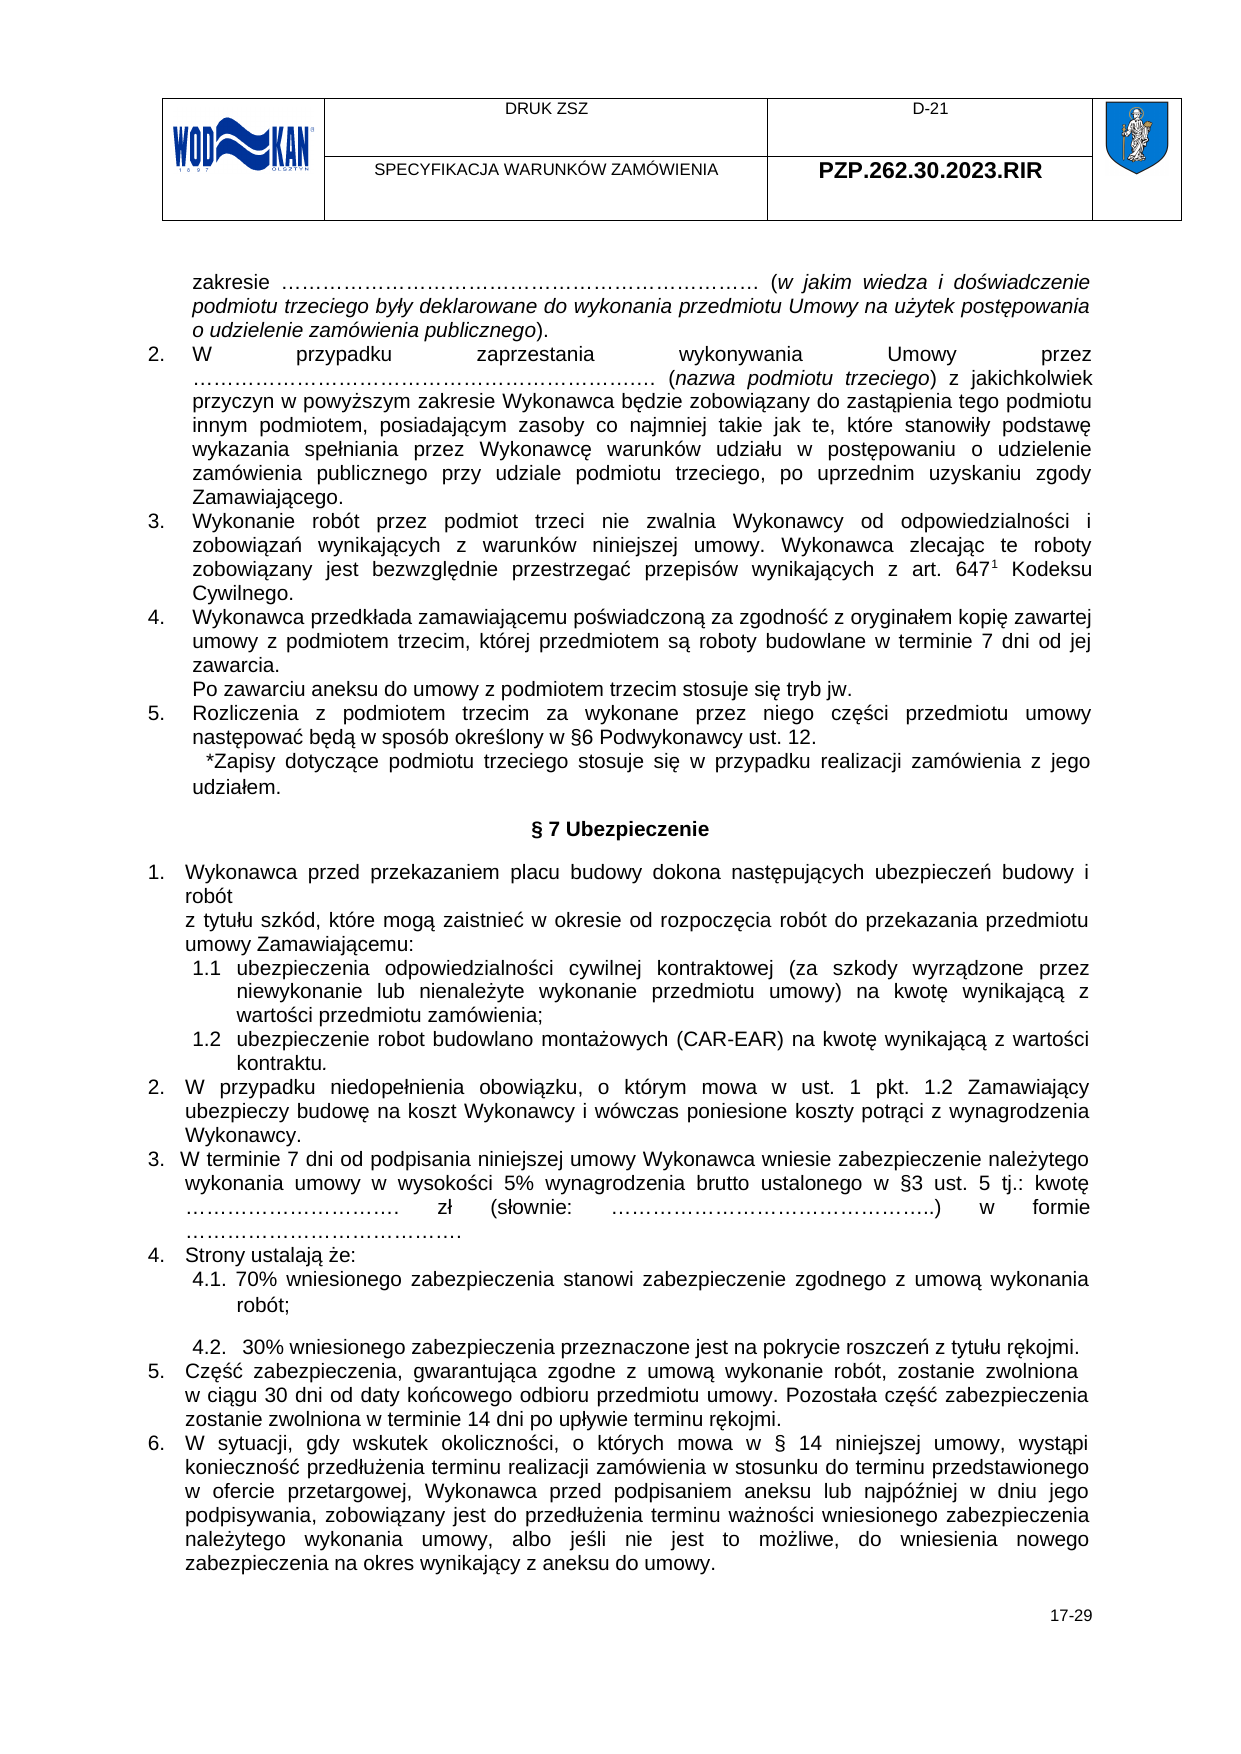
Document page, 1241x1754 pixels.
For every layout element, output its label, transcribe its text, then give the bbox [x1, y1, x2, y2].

list Wykonawca przedkłada zamawiającemu poświadczoną za zgodność z oryginałem kopię zawartej umowy z podmiotem trzecim, której przedmiotem są roboty budowlane w terminie 7 dni od jej zawarcia. Po zawarciu aneksu do umowy z podmiotem trzecim stosuje się tryb jw. [148, 605, 1093, 701]
list 30% wniesionego zabezpieczenia przeznaczone jest na pokrycie roszczeń z tytułu rękojmi. [192, 1335, 1090, 1359]
list Rozliczenia z podmiotem trzecim za wykonane przez niego części przedmiotu umowy następować będą w sposób określony w §6 Podwykonawcy ust. 12. [148, 701, 1093, 749]
list Wykonanie robót przez podmiot trzeci nie zwalnia Wykonawcy od odpowiedzialności i zobowiązań wynikających z warunków niniejszej umowy. Wykonawca zlecając te roboty zobowiązany jest bezwzględnie przestrzegać przepisów wynikających z art. 6471 Kodeksu Cywilnego. [148, 509, 1093, 605]
picture [1104, 100, 1170, 176]
list W terminie 7 dni od podpisania niniejszej umowy Wykonawca wniesie zabezpieczenie należytego wykonania umowy w wysokości 5% wynagrodzenia brutto ustalonego w §3 ust. 5 tj.: kwotę …………………………. zł (słownie: ………………………………………..) w formie …………………………………. [148, 1147, 1091, 1243]
text 4.1. 70% wniesionego zabezpieczenia stanowi zabezpieczenie zgodnego z umową wykonania robót; [192, 1267, 1090, 1317]
text § 7 Ubezpieczenie [148, 817, 1093, 841]
picture [173, 107, 315, 174]
list ubezpieczenie robot budowlano montażowych (CAR-EAR) na kwotę wynikającą z wartości kontraktu. [192, 1027, 1091, 1075]
list Część zabezpieczenia, gwarantująca zgodne z umową wykonanie robót, zostanie zwolniona w ciągu 30 dni od daty końcowego odbioru przedmiotu umowy. Pozostała część zabezpieczenia zostanie zwolniona w terminie 14 dni po upływie terminu rękojmi. [148, 1359, 1090, 1431]
list Wykonawca przed przekazaniem placu budowy dokona następujących ubezpieczeń budowy i robót z tytułu szkód, które mogą zaistnieć w okresie od rozpoczęcia robót do przekazania przedmiotu umowy Zamawiającemu: [148, 859, 1090, 955]
text *Zapisy dotyczące podmiotu trzeciego stosuje się w przypadku realizacji zamówienia z jego udziałem. [148, 749, 1093, 798]
list W przypadku niedopełnienia obowiązku, o którym mowa w ust. 1 pkt. 1.2 Zamawiający ubezpieczy budowę na koszt Wykonawcy i wówczas poniesione koszty potrąci z wynagrodzenia Wykonawcy. [148, 1075, 1090, 1147]
list Strony ustalają że: [148, 1243, 1090, 1267]
list ubezpieczenia odpowiedzialności cywilnej kontraktowej (za szkody wyrządzone przez niewykonanie lub nienależyte wykonanie przedmiotu umowy) na kwotę wynikającą z wartości przedmiotu zamówienia; [192, 955, 1091, 1027]
list W przypadku zaprzestania wykonywania Umowy przez ……………………………………………………….… (nazwa podmiotu trzeciego) z jakichkolwiek przyczyn w powyższym zakresie Wykonawca będzie zobowiązany do zastąpienia tego podmiotu innym podmiotem, posiadającym zasoby co najmniej takie jak te, które stanowiły podstawę wykazania spełniania przez Wykonawcę warunków udziału w postępowaniu o udzielenie zamówienia publicznego przy udziale podmiotu trzeciego, po uprzednim uzyskaniu zgody Zamawiającego. [148, 341, 1093, 509]
list W sytuacji, gdy wskutek okoliczności, o których mowa w § 14 niniejszej umowy, wystąpi konieczność przedłużenia terminu realizacji zamówienia w stosunku do terminu przedstawionego w ofercie przetargowej, Wykonawca przed podpisaniem aneksu lub najpóźniej w dniu jego podpisywania, zobowiązany jest do przedłużenia terminu ważności wniesionego zabezpieczenia należytego wykonania umowy, albo jeśli nie jest to możliwe, do wniesienia nowego zabezpieczenia na okres wynikający z aneksu do umowy. [148, 1431, 1090, 1575]
